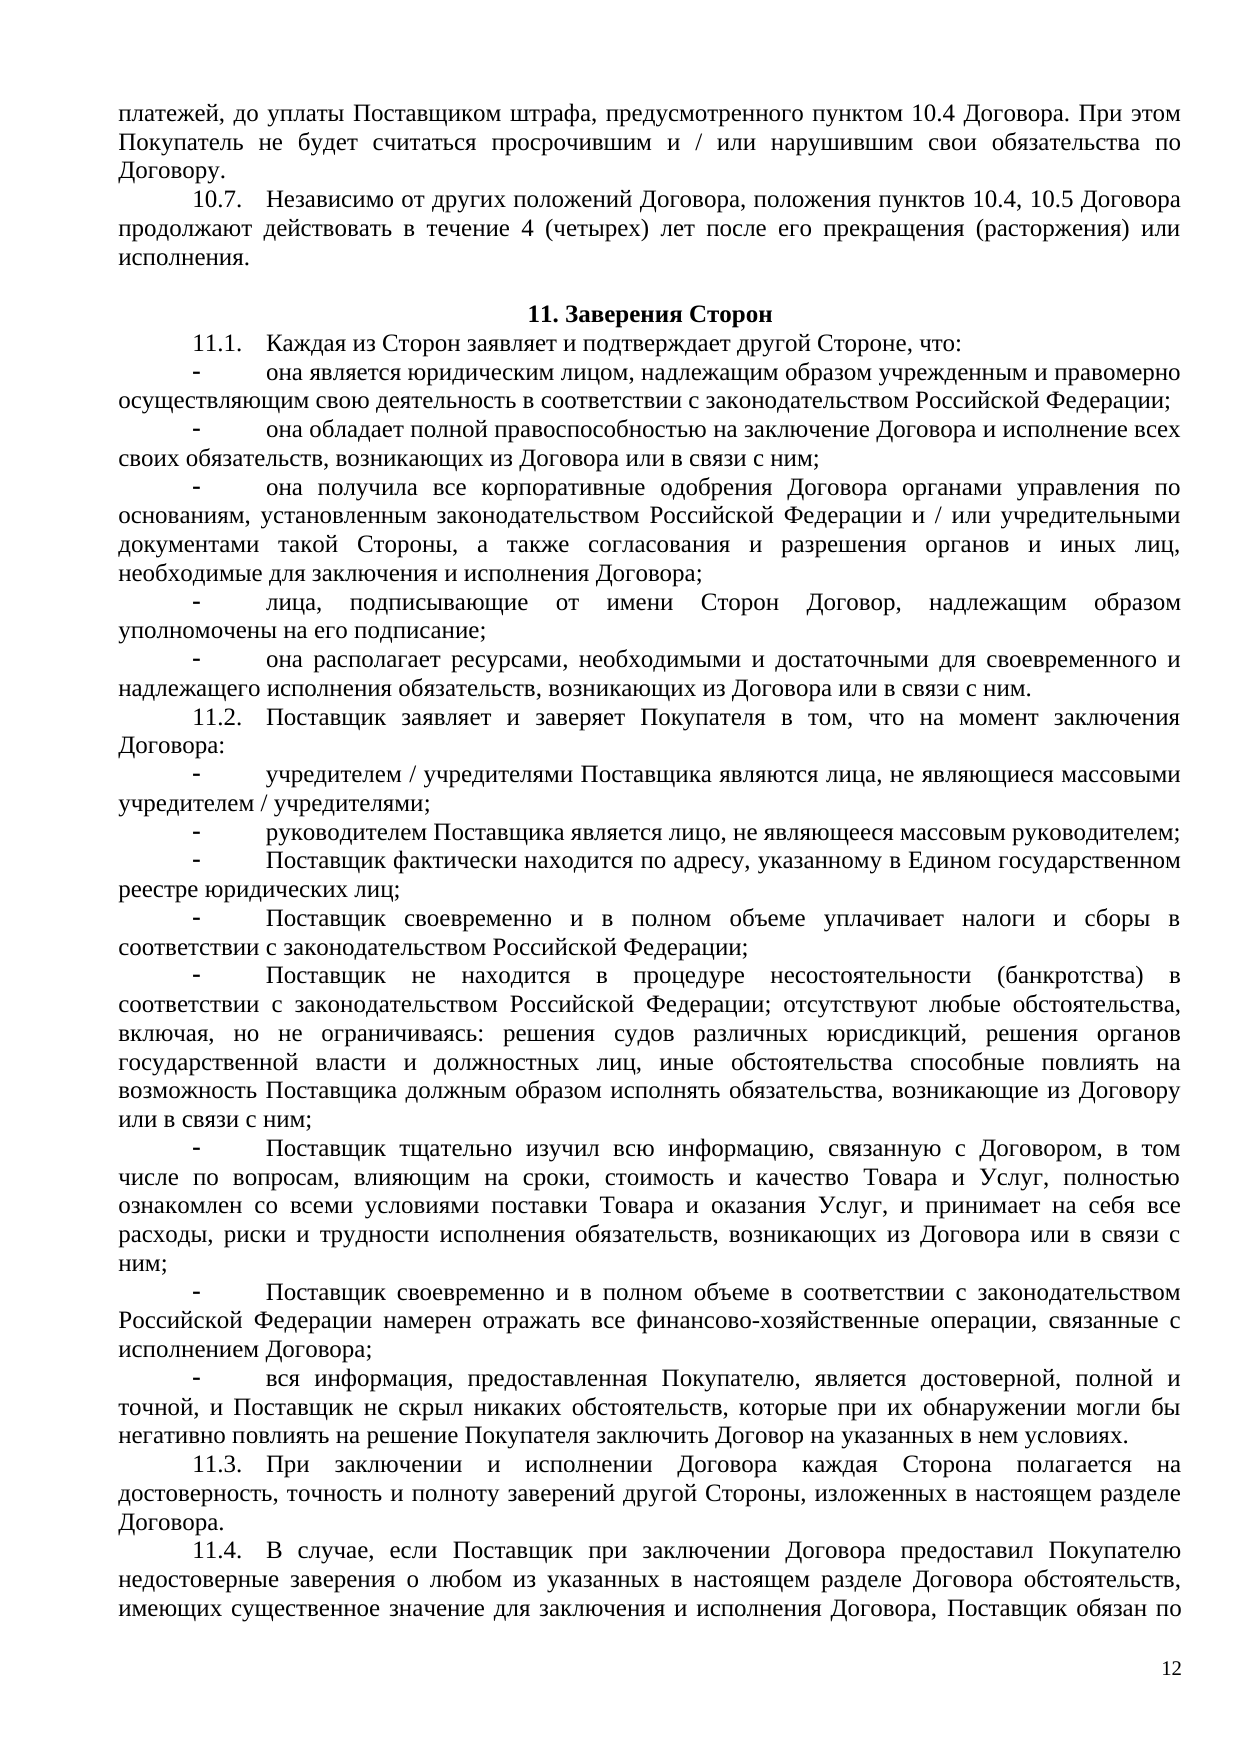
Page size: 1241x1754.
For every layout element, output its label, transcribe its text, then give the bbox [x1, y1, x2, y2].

list Независимо от других положений Договора, положения пунктов 10.4, 10.5 Договора продолжают действовать в течение 4 (четырех) лет после его прекращения (расторжения) или исполнения. [118, 184, 1182, 270]
list лица, подписывающие от имени Сторон Договор, надлежащим образом уполномочены на его подписание; [118, 587, 1182, 644]
list Поставщик своевременно и в полном объеме в соответствии с законодательством Российской Федерации намерен отражать все финансово-хозяйственные операции, связанные с исполнением Договора; [118, 1277, 1182, 1363]
list учредителем / учредителями Поставщика являются лица, не являющиеся массовыми учредителем / учредителями; [118, 759, 1182, 817]
list Каждая из Сторон заявляет и подтверждает другой Стороне, что: [118, 328, 1182, 357]
list Поставщик тщательно изучил всю информацию, связанную с Договором, в том числе по вопросам, влияющим на сроки, стоимость и качество Товара и Услуг, полностью ознакомлен со всеми условиями поставки Товара и оказания Услуг, и принимает на себя все расходы, риски и трудности исполнения обязательств, возникающих из Договора или в связи с ним; [118, 1133, 1182, 1277]
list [118, 1535, 1182, 1622]
list она обладает полной правоспособностью на заключение Договора и исполнение всех своих обязательств, возникающих из Договора или в связи с ним; [118, 414, 1182, 472]
list Поставщик своевременно и в полном объеме уплачивает налоги и сборы в соответствии с законодательством Российской Федерации; [118, 903, 1182, 960]
list она располагает ресурсами, необходимыми и достаточными для своевременного и надлежащего исполнения обязательств, возникающих из Договора или в связи с ним. [118, 644, 1182, 702]
list Заверения Сторон [118, 299, 1182, 328]
list она получила все корпоративные одобрения Договора органами управления по основаниям, установленным законодательством Российской Федерации и / или учредительными документами такой Стороны, а также согласования и разрешения органов и иных лиц, необходимые для заключения и исполнения Договора; [118, 472, 1182, 587]
list Поставщик заявляет и заверяет Покупателя в том, что на момент заключения Договора: [118, 702, 1182, 759]
list При заключении и исполнении Договора каждая Сторона полагается на достоверность, точность и полноту заверений другой Стороны, изложенных в настоящем разделе Договора. [118, 1449, 1182, 1535]
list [118, 98, 1182, 184]
list Поставщик фактически находится по адресу, указанному в Едином государственном реестре юридических лиц; [118, 845, 1182, 903]
list руководителем Поставщика является лицо, не являющееся массовым руководителем; [118, 817, 1182, 845]
list Поставщик не находится в процедуре несостоятельности (банкротства) в соответствии с законодательством Российской Федерации; отсутствуют любые обстоятельства, включая, но не ограничиваясь: решения судов различных юрисдикций, решения органов государственной власти и должностных лиц, иные обстоятельства способные повлиять на возможность Поставщика должным образом исполнять обязательства, возникающие из Договору или в связи с ним; [118, 960, 1182, 1133]
list она является юридическим лицом, надлежащим образом учрежденным и правомерно осуществляющим свою деятельность в соответствии с законодательством Российской Федерации; [118, 357, 1182, 414]
list вся информация, предоставленная Покупателю, является достоверной, полной и точной, и Поставщик не скрыл никаких обстоятельств, которые при их обнаружении могли бы негативно повлиять на решение Покупателя заключить Договор на указанных в нем условиях. [118, 1363, 1182, 1449]
